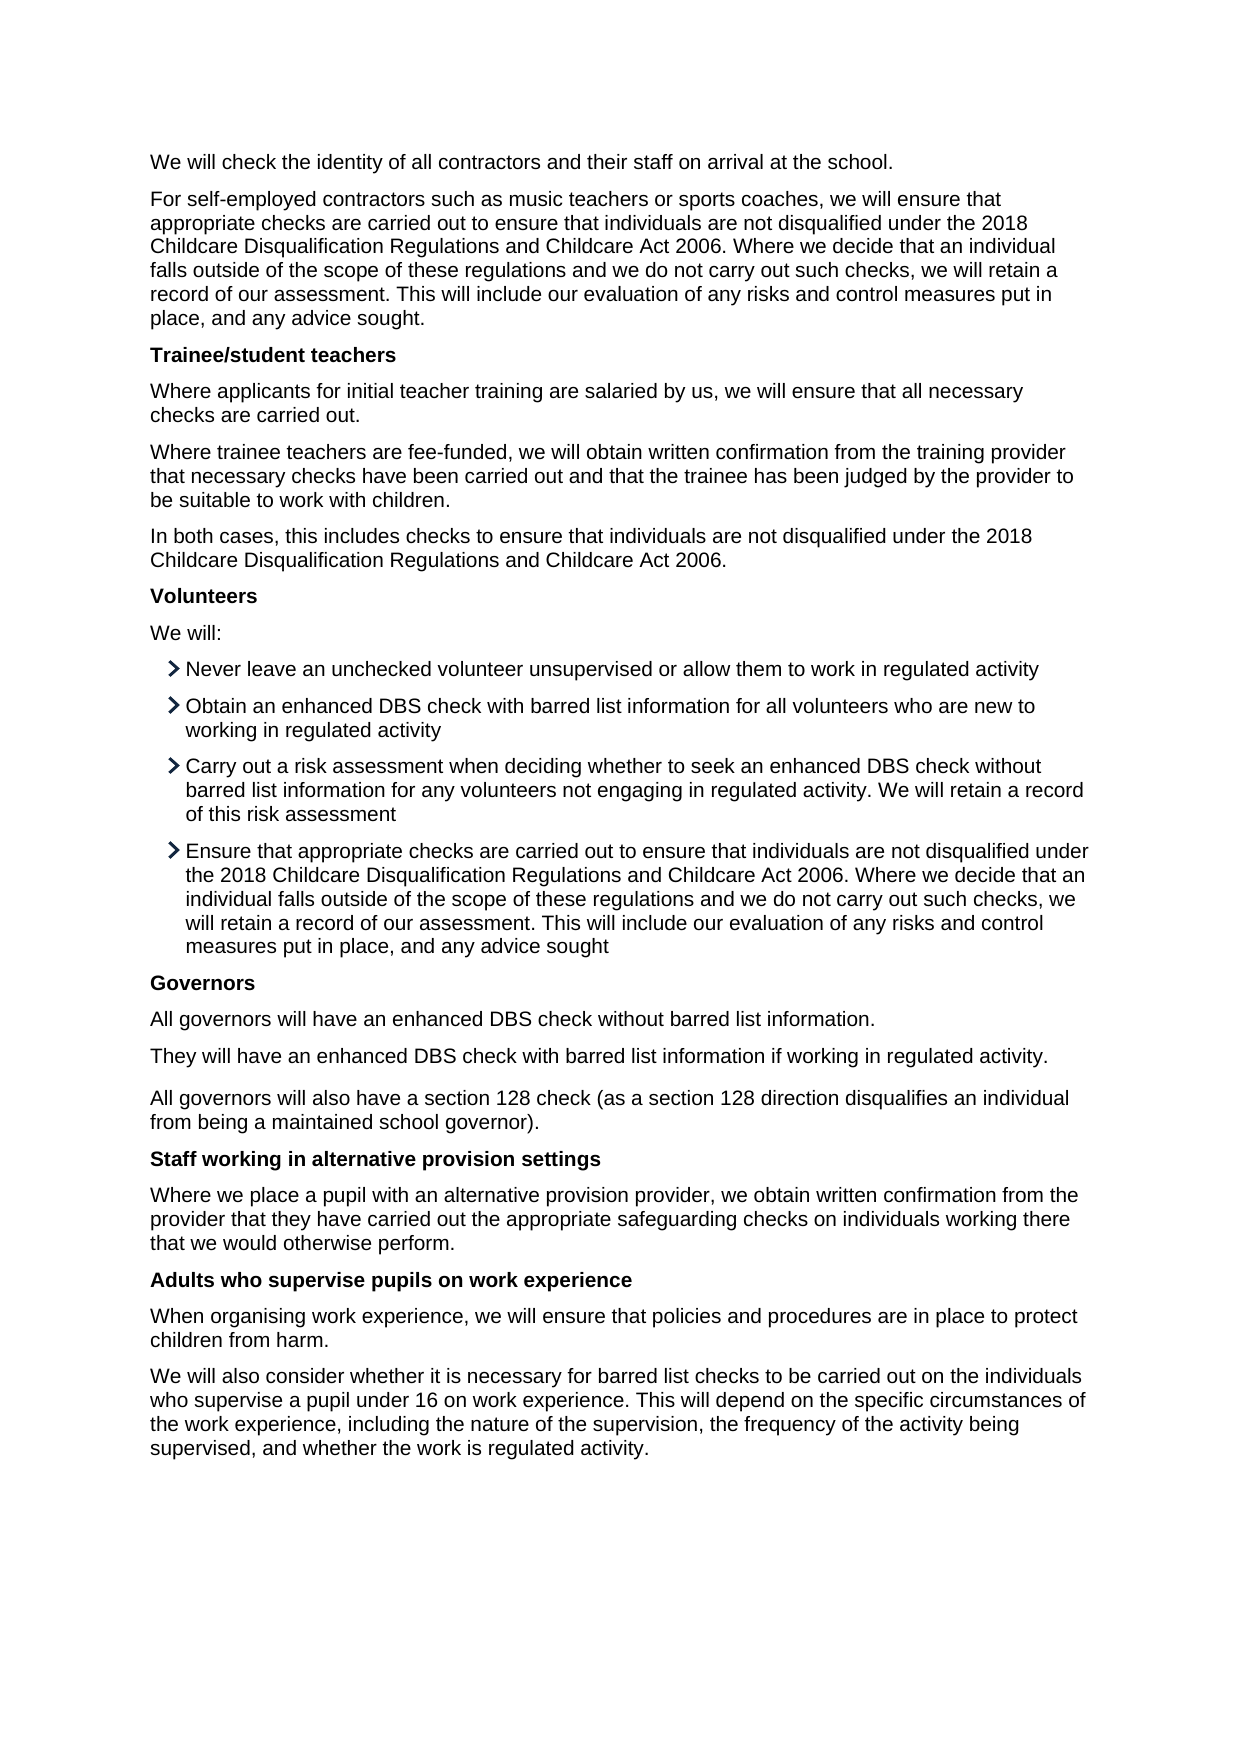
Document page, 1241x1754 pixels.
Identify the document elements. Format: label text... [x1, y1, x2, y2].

picture [168, 841, 180, 859]
list Ensure that appropriate checks are carried out to ensure that individuals are not disqualified under the 2018 Childcare Disqualification Regulations and Childcare Act 2006. Where we decide that an individual falls outside of the scope of these regulations and we do not carry out such checks, we will retain a record of our assessment. This will include our evaluation of any risks and control measures put in place, and any advice sought [168, 838, 1090, 958]
text We will check the identity of all contractors and their staff on arrival at the school. [150, 150, 1090, 174]
text Volunteers [150, 584, 1090, 608]
text All governors will also have a section 128 check (as a section 128 direction disqualifies an individual from being a maintained school governor). [150, 1086, 1090, 1134]
text When organising work experience, we will ensure that policies and procedures are in place to protect children from harm. [150, 1304, 1090, 1352]
picture [168, 757, 180, 774]
list Carry out a risk assessment when deciding whether to seek an enhanced DBS check without barred list information for any volunteers not engaging in regulated activity. We will retain a record of this risk assessment [168, 754, 1090, 826]
text Staff working in alternative provision settings [150, 1147, 1090, 1171]
text Governors [150, 971, 1090, 995]
list Obtain an enhanced DBS check with barred list information for all volunteers who are new to working in regulated activity [168, 694, 1090, 742]
text In both cases, this includes checks to ensure that individuals are not disqualified under the 2018 Childcare Disqualification Regulations and Childcare Act 2006. [150, 524, 1090, 572]
text Where trainee teachers are fee-funded, we will obtain written confirmation from the training provider that necessary checks have been carried out and that the trainee has been judged by the provider to be suitable to work with children. [150, 439, 1090, 511]
text All governors will have an enhanced DBS check without barred list information. [150, 1007, 1090, 1031]
text Trainee/student teachers [150, 343, 1090, 367]
list Never leave an unchecked volunteer unsupervised or allow them to work in regulated activity [168, 657, 1090, 681]
text Adults who supervise pupils on work experience [150, 1267, 1090, 1291]
picture [168, 696, 180, 714]
text Where applicants for initial teacher training are salaried by us, we will ensure that all necessary checks are carried out. [150, 379, 1090, 427]
text We will: [150, 621, 1090, 645]
text They will have an enhanced DBS check with barred list information if working in regulated activity. [150, 1044, 1090, 1068]
picture [168, 660, 180, 677]
text We will also consider whether it is necessary for barred list checks to be carried out on the individuals who supervise a pupil under 16 on work experience. This will depend on the specific circumstances of the work experience, including the nature of the supervision, the frequency of the activity being supervised, and whether the work is regulated activity. [150, 1364, 1090, 1460]
text For self-employed contractors such as music teachers or sports coaches, we will ensure that appropriate checks are carried out to ensure that individuals are not disqualified under the 2018 Childcare Disqualification Regulations and Childcare Act 2006. Where we decide that an individual falls outside of the scope of these regulations and we do not carry out such checks, we will retain a record of our assessment. This will include our evaluation of any risks and control measures put in place, and any advice sought. [150, 186, 1090, 330]
text Where we place a pupil with an alternative provision provider, we obtain written confirmation from the provider that they have carried out the appropriate safeguarding checks on individuals working there that we would otherwise perform. [150, 1183, 1090, 1255]
